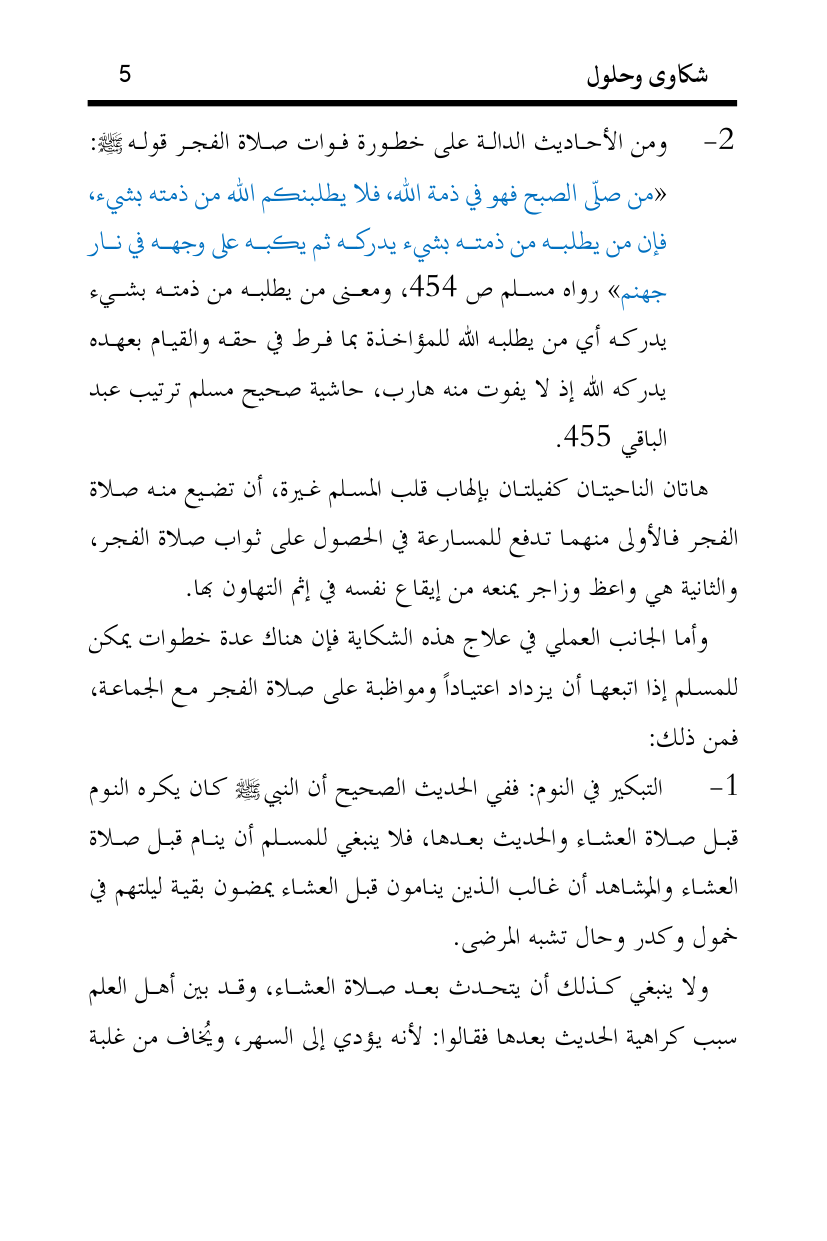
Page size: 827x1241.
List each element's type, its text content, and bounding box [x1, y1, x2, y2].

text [89, 963, 738, 1063]
list التبكير في النوم: ففي الحديث الصحيح أن النبي ج كان يكره النوم قبل صلاة العشاء والحديث بعدها، فلا ينبغي للمسلم أن ينام قبل صلاة العشاء والمُشاهد أن غالب الذين ينامون قبل العشاء يمضون بقية ليلتهم في خمول وكدر وحال تشبه المرضى. [89, 764, 738, 963]
list ومن الأحاديث الدالة على خطورة فوات صلاة الفجر قوله ج: «من صلّى الصبح فهو في ذمة الله، فلا يطلبنكم الله من ذمته بشيء، فإن من يطلبه من ذمته بشيء يدركه ثم يكبه على وجهه في نار جهنم» رواه مسلم ص 454، ومعنى من يطلبه من ذمته بشيء يدركه أي من يطلبه الله للمؤاخذة بما فرط في حقه والقيام بعهده يدركه الله إذ لا يفوت منه هارب، حاشية صحيح مسلم ترتيب عبد الباقي 455. [89, 119, 703, 465]
text وأما الجانب العملي في علاج هذه الشكاية فإن هناك عدة خطوات يمكن للمسلم إذا اتبعها أن يزداد اعتياداً ومواظبة على صلاة الفجر مع الجماعة، فمن ذلك: [89, 614, 738, 764]
text هاتان الناحيتان كفيلتان بإلهاب قلب المسلم غيرة، أن تضيع منه صلاة الفجر فالأولى منهما تدفع للمسارعة في الحصول على ثواب صلاة الفجر، والثانية هي واعظ وزاجر يمنعه من إيقاع نفسه في إثم التهاون بها. [89, 465, 738, 614]
